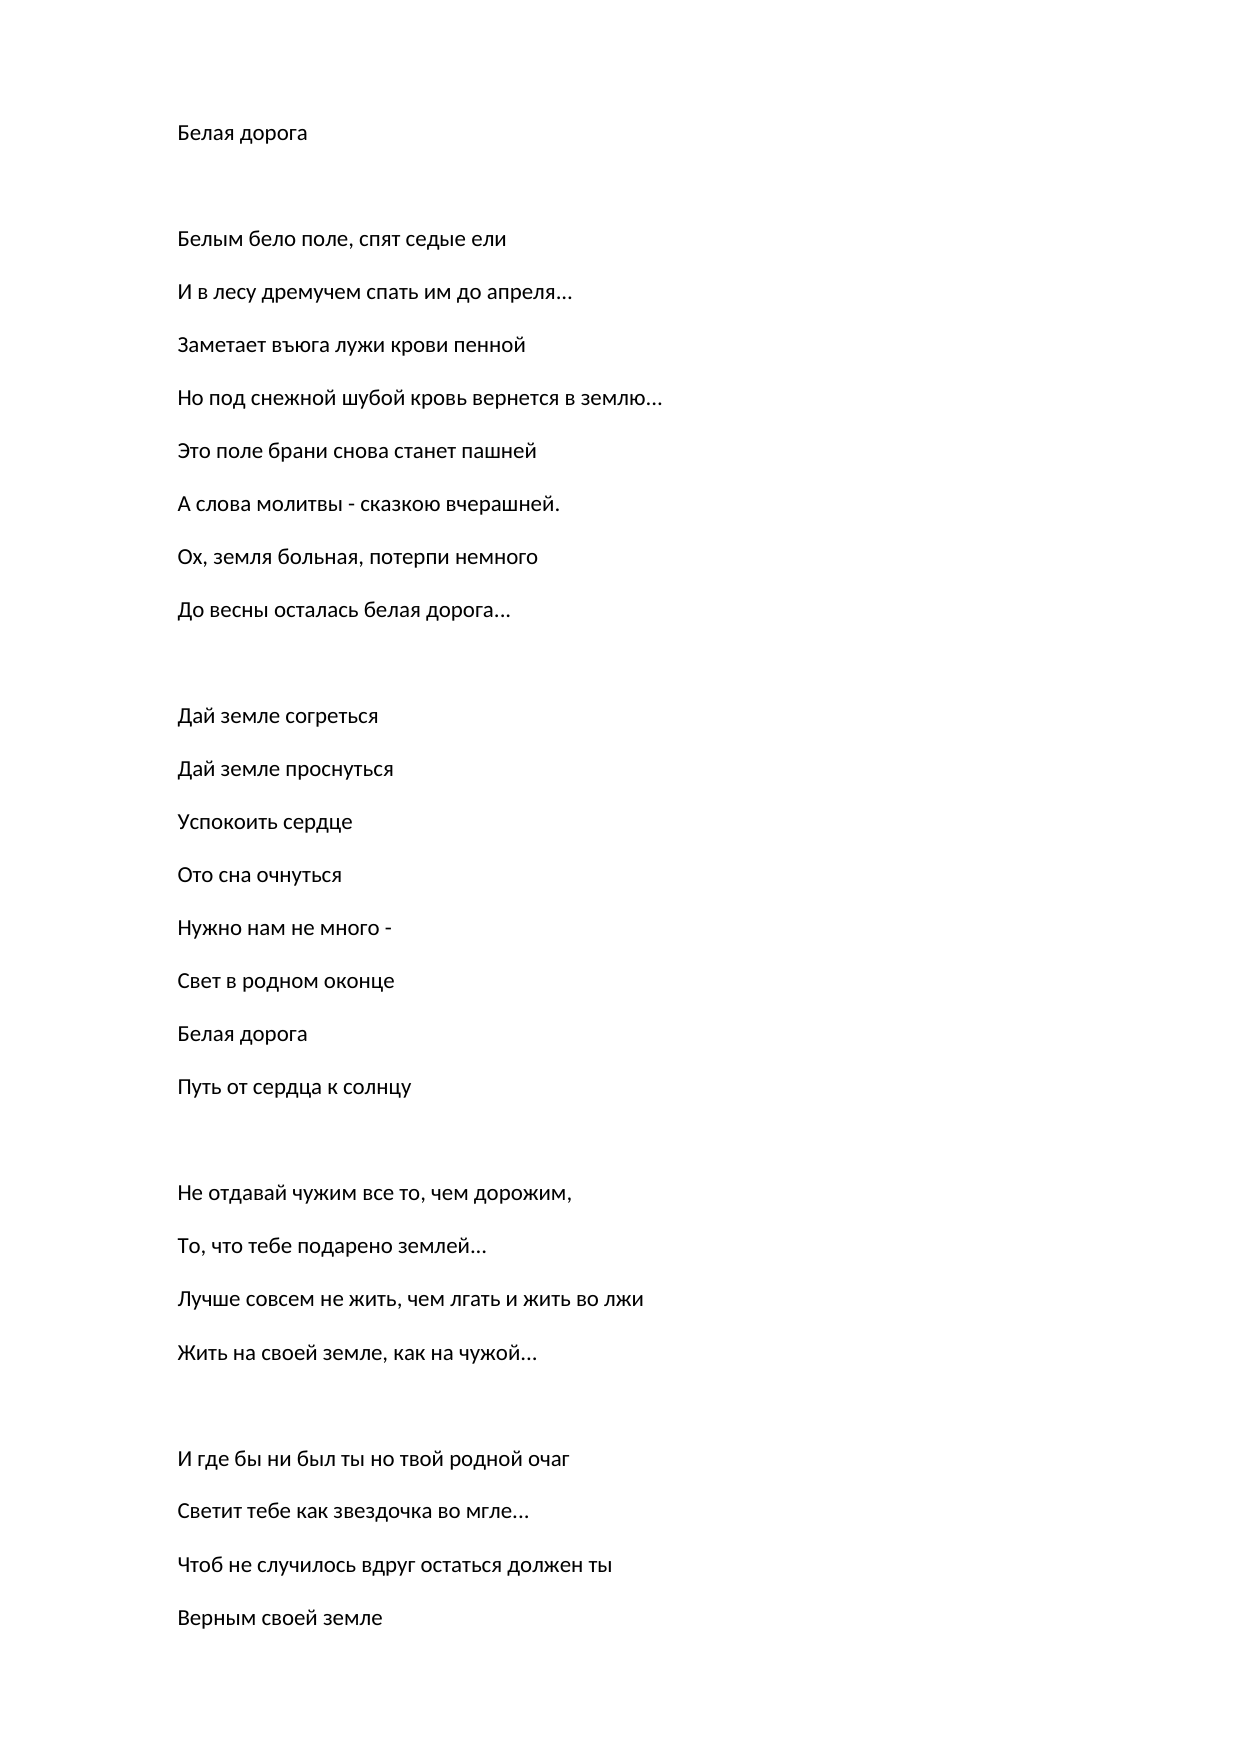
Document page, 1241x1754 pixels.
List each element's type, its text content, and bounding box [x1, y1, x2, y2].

text Свет в родном оконце [177, 966, 1152, 994]
text Ох, земля больная, потерпи немного [177, 542, 1152, 570]
text Верным своей земле [177, 1603, 1152, 1631]
text Дай земле согреться [177, 701, 1152, 729]
text Но под снежной шубой кровь вернется в землю... [177, 383, 1152, 411]
text И где бы ни был ты но твой родной очаг [177, 1444, 1152, 1472]
text Белая дорога [177, 118, 1152, 146]
text Нужно нам не много - [177, 913, 1152, 941]
text Дай земле проснуться [177, 754, 1152, 782]
text Лучше совсем не жить, чем лгать и жить во лжи [177, 1284, 1152, 1313]
text Не отдавай чужим все то, чем дорожим, [177, 1178, 1152, 1207]
text Это поле брани снова станет пашней [177, 436, 1152, 464]
text Заметает въюга лужи крови пенной [177, 330, 1152, 358]
text Путь от сердца к солнцу [177, 1072, 1152, 1101]
text И в лесу дремучем спать им до апреля... [177, 277, 1152, 305]
text Белым бело поле, спят седые ели [177, 224, 1152, 252]
text То, что тебе подарено землей... [177, 1232, 1152, 1259]
text Светит тебе как звездочка во мгле... [177, 1497, 1152, 1525]
text Успокоить сердце [177, 807, 1152, 835]
text Ото сна очнуться [177, 860, 1152, 888]
text Белая дорога [177, 1019, 1152, 1047]
text Жить на своей земле, как на чужой... [177, 1338, 1152, 1366]
text А слова молитвы - сказкою вчерашней. [177, 489, 1152, 517]
text Чтоб не случилось вдруг остаться должен ты [177, 1550, 1152, 1578]
text До весны осталась белая дорога... [177, 595, 1152, 623]
